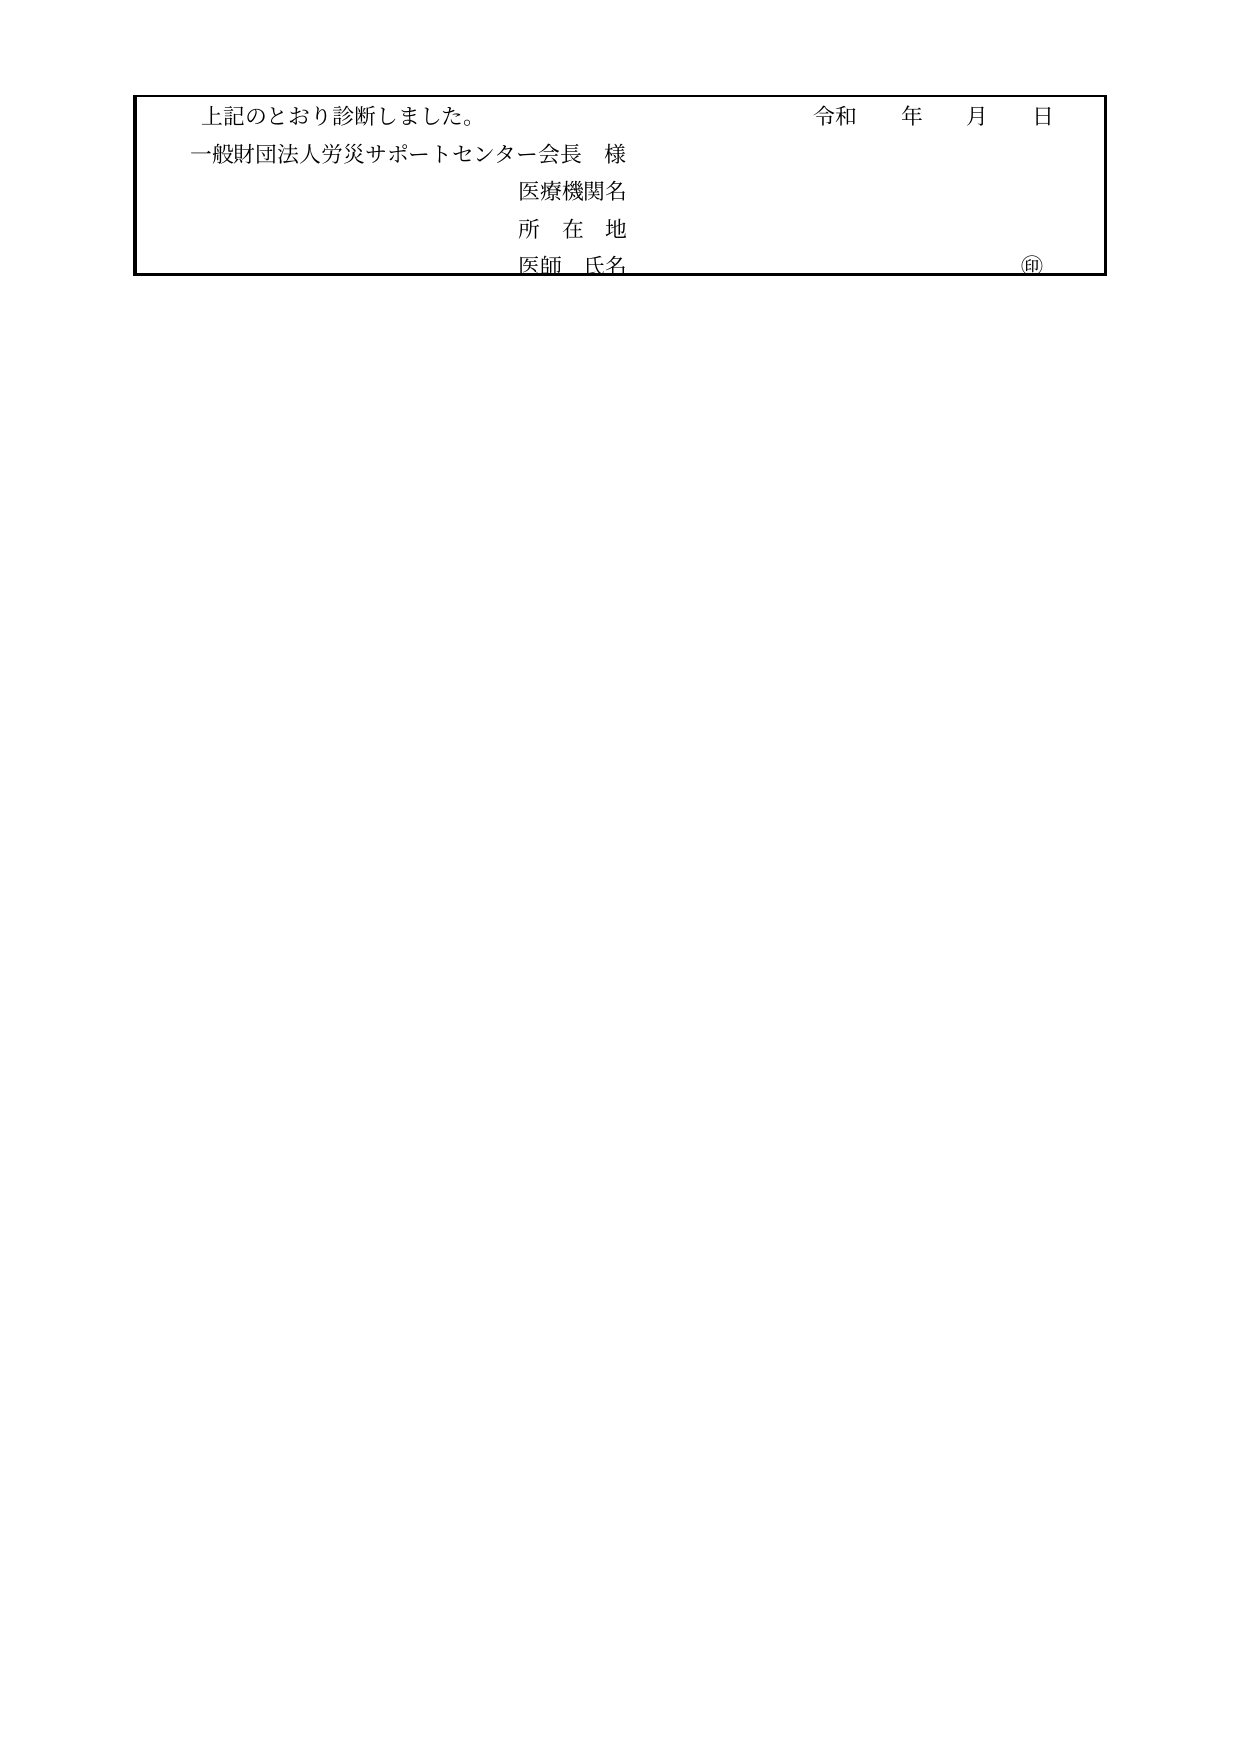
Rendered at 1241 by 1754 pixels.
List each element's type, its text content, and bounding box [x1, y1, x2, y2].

table_cell 上記のとおり診断しました。 令和 年 月 日 一般財団法人労災サポートセンター会長 様 医療機関名 所在地 医師 氏名 ㊞ [137, 97, 1104, 273]
